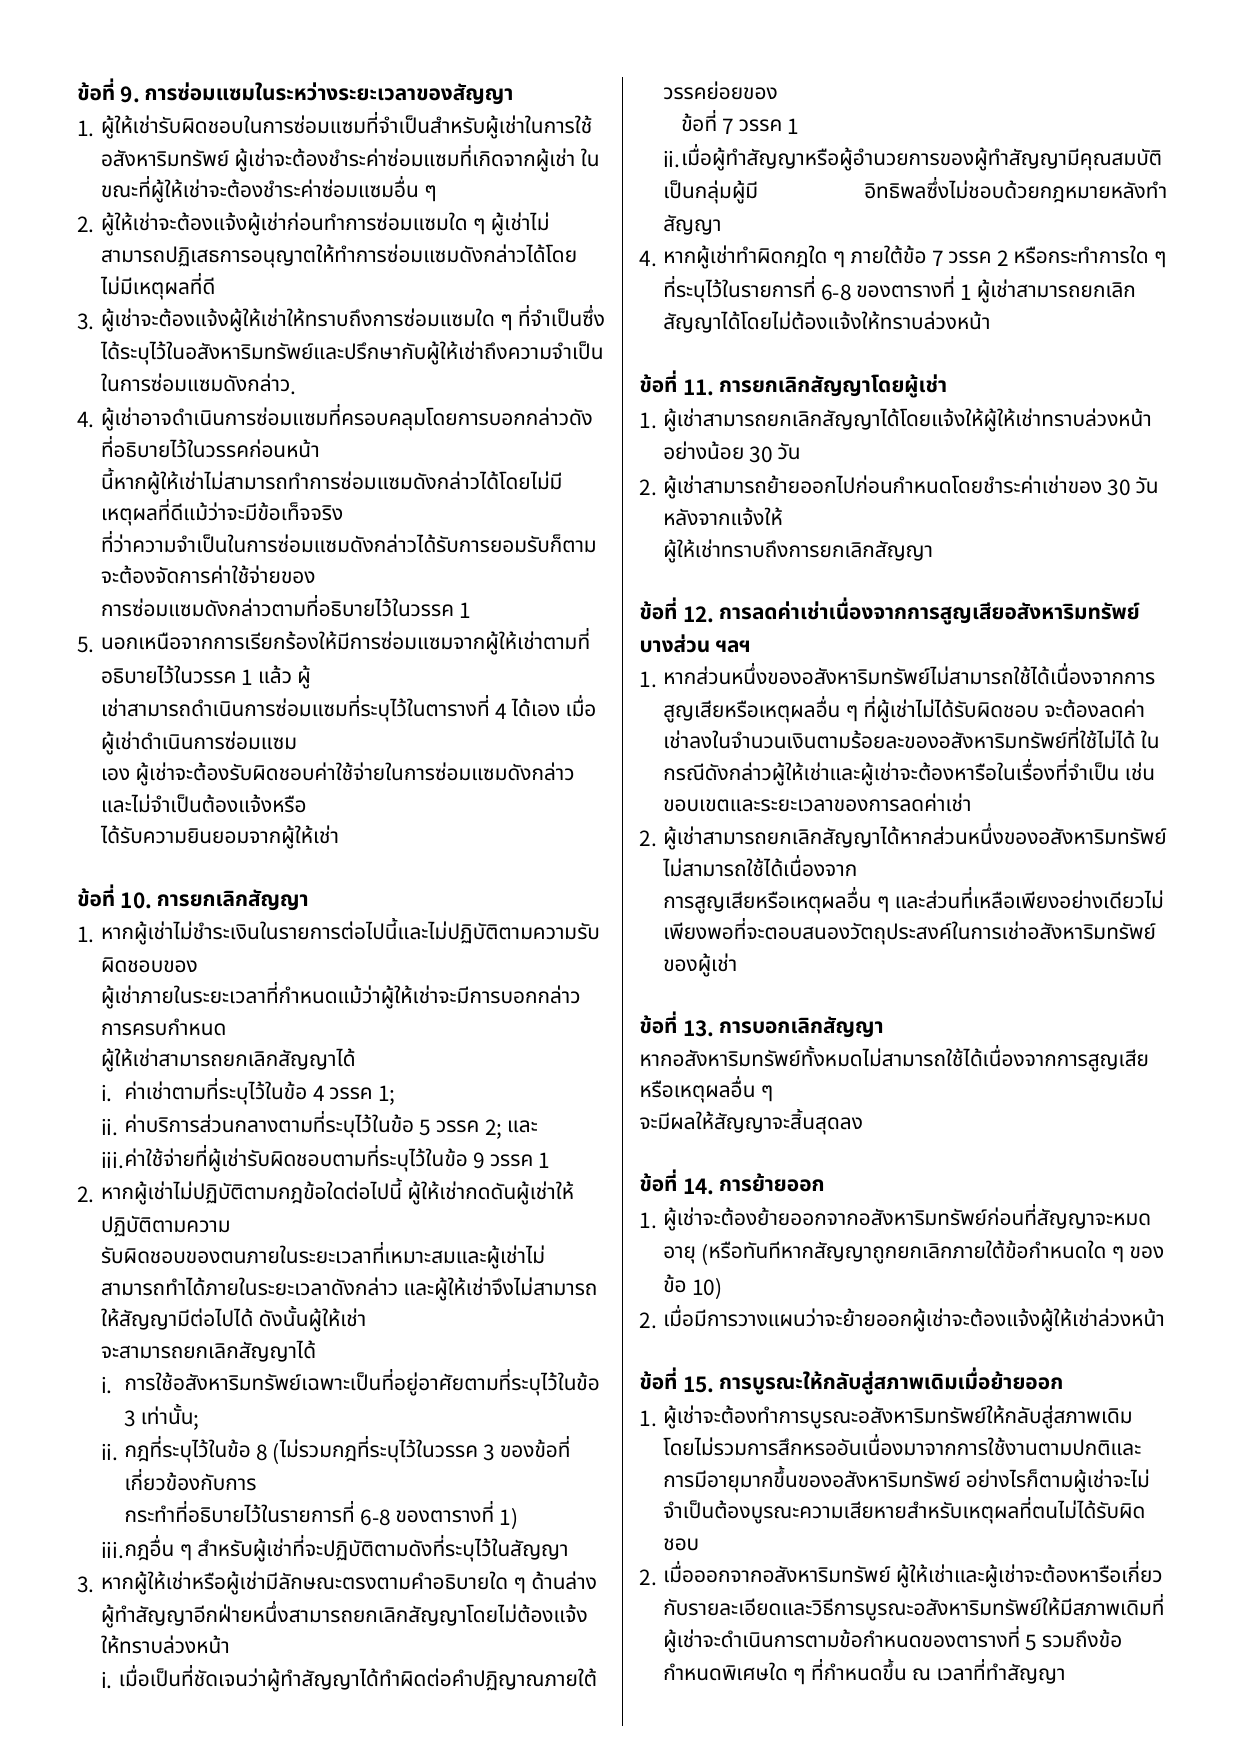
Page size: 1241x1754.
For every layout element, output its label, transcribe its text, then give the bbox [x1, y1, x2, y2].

text 4. หากผู้เช่าทำผิดกฎใด ๆ ภายใต้ข้อ 7 วรรค 2 หรือกระทำการใด ๆ ที่ระบุไว้ในรายการที่ 6-8 ของตารางที่ 1 ผู้เช่าสามารถยกเลิกสัญญาได้โดยไม่ต้องแจ้งให้ทราบล่วงหน้า [639, 241, 1167, 339]
text iii. กฎอื่น ๆ สำหรับผู้เช่าที่จะปฏิบัติตามดังที่ระบุไว้ในสัญญา [101, 1533, 605, 1567]
text i. ค่าเช่าตามที่ระบุไว้ในข้อ 4 วรรค 1; [101, 1076, 605, 1109]
text 1. หากส่วนหนึ่งของอสังหาริมทรัพย์ไม่สามารถใช้ได้เนื่องจากการสูญเสียหรือเหตุผลอื่น ๆ ที่ผู้เช่าไม่ได้รับผิดชอบ จะต้องลดค่าเช่าลงในจำนวนเงินตามร้อยละของอสังหาริมทรัพย์ที่ใช้ไม่ได้ ในกรณีดังกล่าวผู้ให้เช่าและผู้เช่าจะต้องหารือในเรื่องที่จำเป็น เช่น ขอบเขตและระยะเวลาของการลดค่าเช่า [639, 662, 1167, 821]
text 4. ผู้เช่าอาจดำเนินการซ่อมแซมที่ครอบคลุมโดยการบอกกล่าวดังที่อธิบายไว้ในวรรคก่อนหน้า นี้หากผู้ให้เช่าไม่สามารถทำการซ่อมแซมดังกล่าวได้โดยไม่มีเหตุผลที่ดีแม้ว่าจะมีข้อเท็จจริง ที่ว่าความจำเป็นในการซ่อมแซมดังกล่าวได้รับการยอมรับก็ตาม จะต้องจัดการค่าใช้จ่ายของ การซ่อมแซมดังกล่าวตามที่อธิบายไว้ในวรรค 1 [77, 402, 605, 626]
text ii. กฎที่ระบุไว้ในข้อ 8 (ไม่รวมกฎที่ระบุไว้ในวรรค 3 ของข้อที่เกี่ยวข้องกับการ กระทำที่อธิบายไว้ในรายการที่ 6-8 ของตารางที่ 1) [101, 1434, 605, 1533]
text 2. เมื่อออกจากอสังหาริมทรัพย์ ผู้ให้เช่าและผู้เช่าจะต้องหารือเกี่ยวกับรายละเอียดและวิธีการบูรณะอสังหาริมทรัพย์ให้มีสภาพเดิมที่ผู้เช่าจะดำเนินการตามข้อกำหนดของตารางที่ 5 รวมถึงข้อกำหนดพิเศษใด ๆ ที่กำหนดขึ้น ณ เวลาที่ทำสัญญา [639, 1559, 1167, 1689]
text ข้อที่ 15. การบูรณะให้กลับสู่สภาพเดิมเมื่อย้ายออก [639, 1367, 1167, 1400]
text ข้อที่ 12. การลดค่าเช่าเนื่องจากการสูญเสียอสังหาริมทรัพย์บางส่วน ฯลฯ [639, 597, 1167, 662]
text 1. ผู้เช่าสามารถยกเลิกสัญญาได้โดยแจ้งให้ผู้ให้เช่าทราบล่วงหน้าอย่างน้อย 30 วัน [639, 403, 1167, 470]
text 3. ผู้เช่าจะต้องแจ้งผู้ให้เช่าให้ทราบถึงการซ่อมแซมใด ๆ ที่จำเป็นซึ่งได้ระบุไว้ในอสังหาริมทรัพย์และปรึกษากับผู้ให้เช่าถึงความจำเป็นในการซ่อมแซมดังกล่าว. [77, 303, 605, 402]
text 1. ผู้เช่าจะต้องย้ายออกจากอสังหาริมทรัพย์ก่อนที่สัญญาจะหมดอายุ (หรือทันทีหากสัญญาถูกยกเลิกภายใต้ข้อกำหนดใด ๆ ของข้อ 10) [639, 1202, 1167, 1303]
text ข้อที่ 13. การบอกเลิกสัญญา [639, 1011, 1167, 1044]
text 5. นอกเหนือจากการเรียกร้องให้มีการซ่อมแซมจากผู้ให้เช่าตามที่อธิบายไว้ในวรรค 1 แล้ว ผู้ เช่าสามารถดำเนินการซ่อมแซมที่ระบุไว้ในตารางที่ 4 ได้เอง เมื่อผู้เช่าดำเนินการซ่อมแซม เอง ผู้เช่าจะต้องรับผิดชอบค่าใช้จ่ายในการซ่อมแซมดังกล่าวและไม่จำเป็นต้องแจ้งหรือ ได้รับความยินยอมจากผู้ให้เช่า [77, 626, 605, 853]
text ii. เมื่อผู้ทำสัญญาหรือผู้อำนวยการของผู้ทำสัญญามีคุณสมบัติเป็นกลุ่มผู้มี อิทธิพลซึ่งไม่ชอบด้วยกฎหมายหลังทำสัญญา [639, 142, 1167, 241]
text 2. ผู้เช่าสามารถยกเลิกสัญญาได้หากส่วนหนึ่งของอสังหาริมทรัพย์ไม่สามารถใช้ได้เนื่องจาก การสูญเสียหรือเหตุผลอื่น ๆ และส่วนที่เหลือเพียงอย่างเดียวไม่ เพียงพอที่จะตอบสนองวัตถุประสงค์ในการเช่าอสังหาริมทรัพย์ของผู้เช่า [639, 821, 1167, 980]
text iii. ค่าใช้จ่ายที่ผู้เช่ารับผิดชอบตามที่ระบุไว้ในข้อ 9 วรรค 1 [101, 1143, 605, 1177]
text 2. ผู้เช่าสามารถย้ายออกไปก่อนกำหนดโดยชำระค่าเช่าของ 30 วันหลังจากแจ้งให้ ผู้ให้เช่าทราบถึงการยกเลิกสัญญา [639, 470, 1167, 566]
text i. เมื่อเป็นที่ชัดเจนว่าผู้ทำสัญญาได้ทำผิดต่อคำปฏิญาณภายใต้วรรคย่อยของ ข้อที่ 7 วรรค 1 [77, 1663, 605, 1697]
text ข้อที่ 11. การยกเลิกสัญญาโดยผู้เช่า [639, 369, 1167, 403]
text 1. ผู้ให้เช่ารับผิดชอบในการซ่อมแซมที่จำเป็นสำหรับผู้เช่าในการใช้อสังหาริมทรัพย์ ผู้เช่าจะต้องชำระค่าซ่อมแซมที่เกิดจากผู้เช่า ในขณะที่ผู้ให้เช่าจะต้องชำระค่าซ่อมแซมอื่น ๆ [77, 111, 605, 207]
text 1. หากผู้เช่าไม่ชำระเงินในรายการต่อไปนี้และไม่ปฏิบัติตามความรับผิดชอบของ ผู้เช่าภายในระยะเวลาที่กำหนดแม้ว่าผู้ให้เช่าจะมีการบอกกล่าวการครบกำหนด ผู้ให้เช่าสามารถยกเลิกสัญญาได้ [77, 917, 605, 1076]
text 2. หากผู้เช่าไม่ปฏิบัติตามกฎข้อใดต่อไปนี้ ผู้ให้เช่ากดดันผู้เช่าให้ปฏิบัติตามความ รับผิดชอบของตนภายในระยะเวลาที่เหมาะสมและผู้เช่าไม่สามารถทำได้ภายในระยะเวลาดังกล่าว และผู้ให้เช่าจึงไม่สามารถให้สัญญามีต่อไปได้ ดังนั้นผู้ให้เช่า จะสามารถยกเลิกสัญญาได้ [77, 1177, 605, 1367]
text ข้อที่ 9. การซ่อมแซมในระหว่างระยะเวลาของสัญญา [77, 77, 605, 111]
text i. การใช้อสังหาริมทรัพย์เฉพาะเป็นที่อยู่อาศัยตามที่ระบุไว้ในข้อ 3 เท่านั้น; [101, 1367, 605, 1434]
text 3. หากผู้ให้เช่าหรือผู้เช่ามีลักษณะตรงตามคำอธิบายใด ๆ ด้านล่างผู้ทำสัญญาอีกฝ่ายหนึ่งสามารถยกเลิกสัญญาโดยไม่ต้องแจ้งให้ทราบล่วงหน้า [77, 1567, 605, 1663]
text ข้อที่ 10. การยกเลิกสัญญา [77, 883, 605, 917]
text i. เมื่อเป็นที่ชัดเจนว่าผู้ทำสัญญาได้ทำผิดต่อคำปฏิญาณภายใต้วรรคย่อยของ ข้อที่ 7 วรรค 1 [639, 77, 1167, 142]
text 2. เมื่อมีการวางแผนว่าจะย้ายออกผู้เช่าจะต้องแจ้งผู้ให้เช่าล่วงหน้า [639, 1303, 1167, 1336]
text ข้อที่ 14. การย้ายออก [639, 1169, 1167, 1202]
text ii. ค่าบริการส่วนกลางตามที่ระบุไว้ในข้อ 5 วรรค 2; และ [101, 1109, 605, 1143]
text 2. ผู้ให้เช่าจะต้องแจ้งผู้เช่าก่อนทำการซ่อมแซมใด ๆ ผู้เช่าไม่สามารถปฏิเสธการอนุญาตให้ทำการซ่อมแซมดังกล่าวได้โดยไม่มีเหตุผลที่ดี [77, 207, 605, 303]
text 1. ผู้เช่าจะต้องทำการบูรณะอสังหาริมทรัพย์ให้กลับสู่สภาพเดิม โดยไม่รวมการสึกหรออันเนื่องมาจากการใช้งานตามปกติและการมีอายุมากขึ้นของอสังหาริมทรัพย์ อย่างไรก็ตามผู้เช่าจะไม่จำเป็นต้องบูรณะความเสียหายสำหรับเหตุผลที่ตนไม่ได้รับผิดชอบ [639, 1400, 1167, 1559]
text หากอสังหาริมทรัพย์ทั้งหมดไม่สามารถใช้ได้เนื่องจากการสูญเสียหรือเหตุผลอื่น ๆ จะมีผลให้สัญญาจะสิ้นสุดลง [639, 1044, 1167, 1138]
